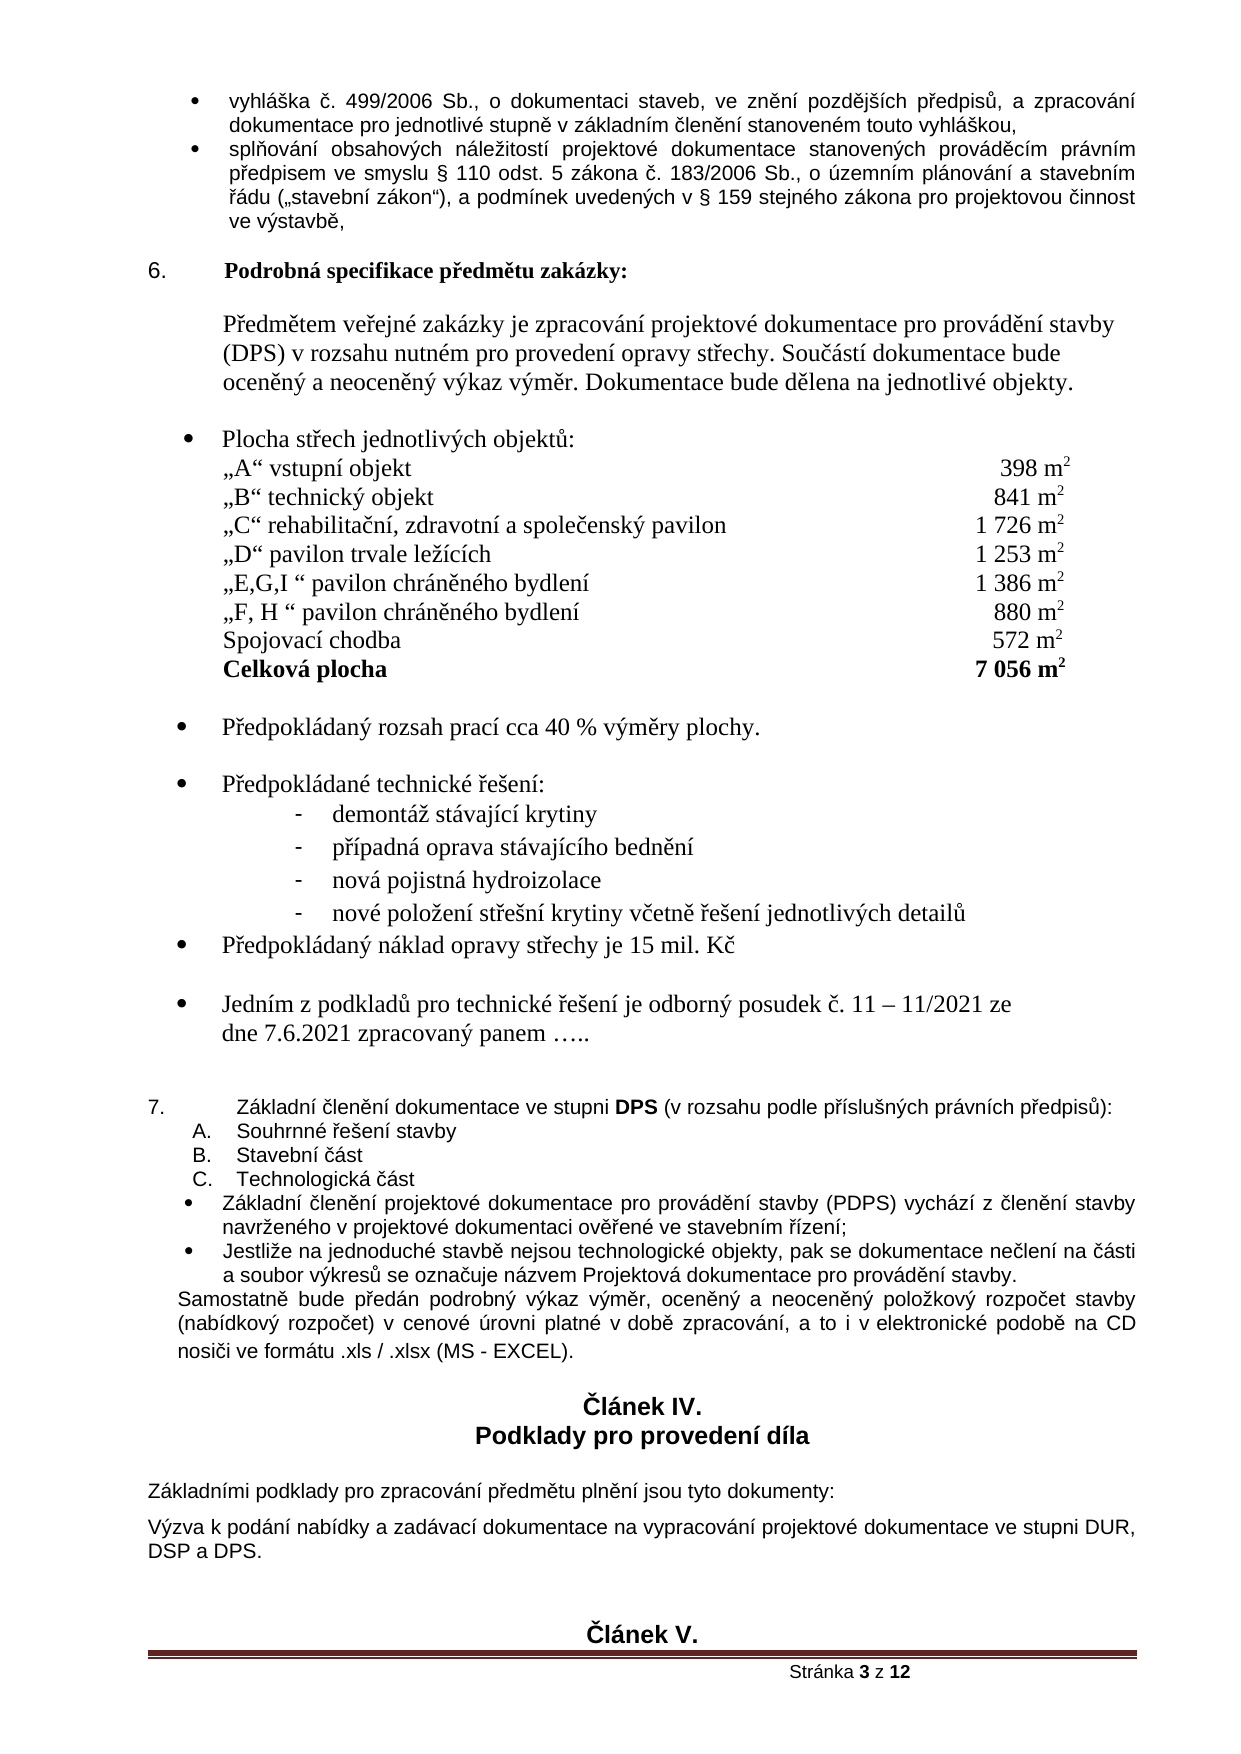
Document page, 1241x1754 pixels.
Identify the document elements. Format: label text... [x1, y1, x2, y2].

list „D“ pavilon trvale ležících 1 253 m2 [223, 539, 1137, 568]
list „B“ technický objekt 841 m2 [223, 482, 1137, 511]
text 6. Podrobná specifikace předmětu zakázky: [148, 257, 1137, 283]
list vyhláška č. 499/2006 Sb., o dokumentaci staveb, ve znění pozdějších předpisů, a zpracování dokumentace pro jednotlivé stupně v základním členění stanoveném touto vyhláškou, [191, 89, 1137, 137]
list „F, H “ pavilon chráněného bydlení 880 m2 [223, 597, 1137, 626]
text dne 7.6.2021 zpracovaný panem ….. [148, 1018, 1137, 1047]
list Plocha střech jednotlivých objektů: [184, 424, 1137, 453]
subtitle Výzva k podání nabídky a zadávací dokumentace na vypracování projektové dokumentace ve stupni DUR, DSP a DPS. [148, 1515, 1137, 1563]
list Základní členění dokumentace ve stupni DPS (v rozsahu podle příslušných právních předpisů): [148, 1095, 1137, 1119]
list „A“ vstupní objekt 398 m2 [223, 453, 1137, 482]
list Stavební část [192, 1143, 1137, 1167]
list Technologická část [192, 1167, 1137, 1191]
list Základní členění projektové dokumentace pro provádění stavby (PDPS) vychází z členění stavby navrženého v projektové dokumentaci ověřené ve stavebním řízení; [185, 1191, 1137, 1239]
list Předpokládaný náklad opravy střechy je 15 mil. Kč [177, 930, 1137, 958]
list Předpokládaný rozsah prací cca 40 % výměry plochy. [177, 712, 1137, 741]
text Samostatně bude předán podrobný výkaz výměr, oceněný a neoceněný položkový rozpočet stavby (nabídkový rozpočet) v cenové úrovni platné v době zpracování, a to i v elektronické podobě na CD nosiči ve formátu .xls / .xlsx (MS - EXCEL). [177, 1287, 1137, 1363]
list Jestliže na jednoduché stavbě nejsou technologické objekty, pak se dokumentace nečlení na části a soubor výkresů se označuje názvem Projektová dokumentace pro provádění stavby. [185, 1239, 1137, 1287]
list případná oprava stávajícího bednění [294, 831, 1137, 862]
text Základními podklady pro zpracování předmětu plnění jsou tyto dokumenty: [148, 1478, 1137, 1502]
list nové položení střešní krytiny včetně řešení jednotlivých detailů [294, 897, 1137, 927]
text Podklady pro provedení díla [148, 1421, 1137, 1450]
list Jedním z podkladů pro technické řešení je odborný posudek č. 11 – 11/2021 ze [177, 989, 1137, 1018]
text Předmětem veřejné zakázky je zpracování projektové dokumentace pro provádění stavby (DPS) v rozsahu nutném pro provedení opravy střechy. Součástí dokumentace bude oceněný a neoceněný výkaz výměr. Dokumentace bude dělena na jednotlivé objekty. [223, 309, 1137, 396]
list splňování obsahových náležitostí projektové dokumentace stanovených prováděcím právním předpisem ve smyslu § 110 odst. 5 zákona č. 183/2006 Sb., o územním plánování a stavebním řádu („stavební zákon“), a podmínek uvedených v § 159 stejného zákona pro projektovou činnost ve výstavbě, [191, 137, 1137, 233]
list Spojovací chodba 572 m2 [223, 626, 1137, 654]
list nová pojistná hydroizolace [294, 864, 1137, 894]
list demontáž stávající krytiny [294, 798, 1137, 829]
list Souhrnné řešení stavby [192, 1119, 1137, 1143]
list „E,G,I “ pavilon chráněného bydlení 1 386 m2 [223, 568, 1137, 597]
text Článek IV. [148, 1392, 1137, 1421]
list Celková plocha 7 056 m2 [223, 654, 1137, 683]
list Předpokládané technické řešení: [177, 769, 1137, 798]
text Článek V. [148, 1620, 1137, 1649]
list „C“ rehabilitační, zdravotní a společenský pavilon 1 726 m2 [223, 511, 1137, 539]
